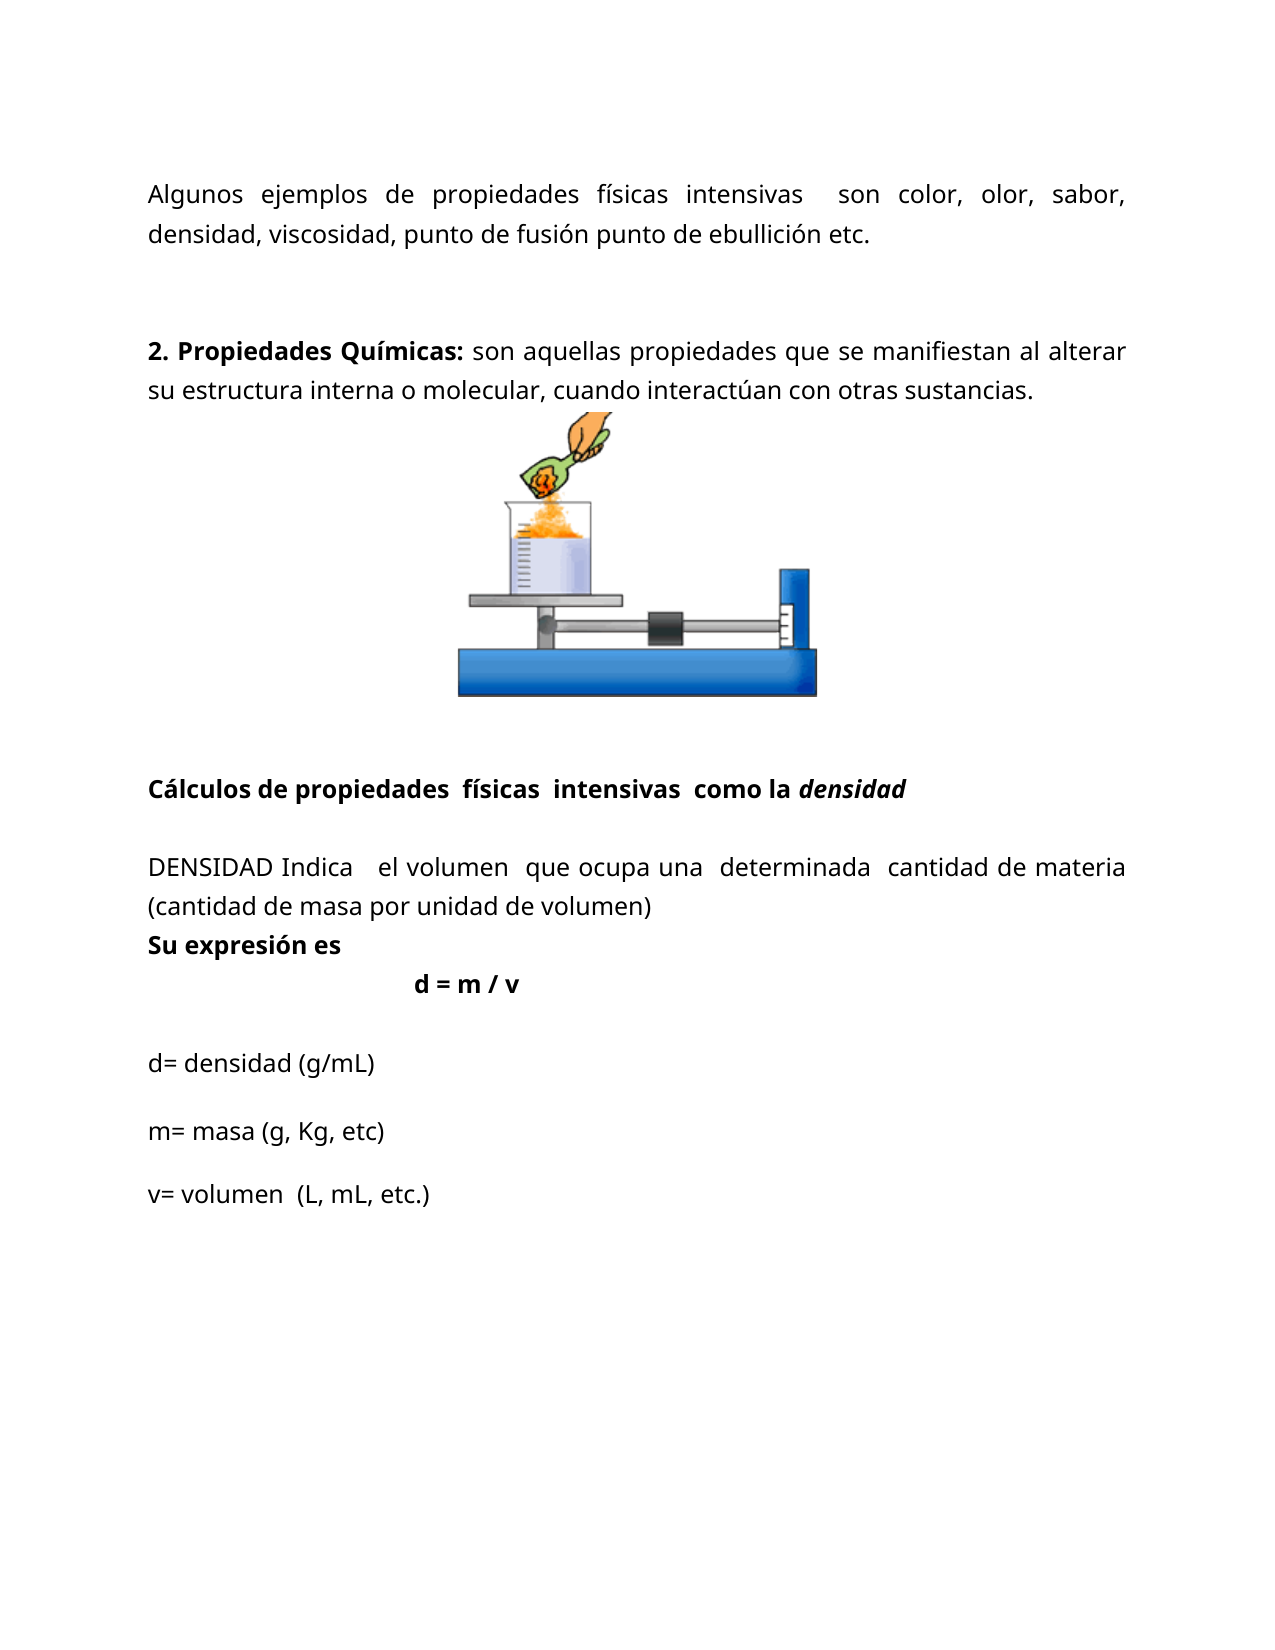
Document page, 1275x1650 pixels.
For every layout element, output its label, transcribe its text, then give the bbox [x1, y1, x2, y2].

text DENSIDAD Indica el volumen que ocupa una determinada cantidad de materia (cantidad de masa por unidad de volumen) [148, 850, 1127, 923]
text d = m / v [148, 967, 1127, 1001]
text 2. Propiedades Químicas: son aquellas propiedades que se manifiestan al alterar su estructura interna o molecular, cuando interactúan con otras sustancias. [148, 334, 1127, 407]
text m= masa (g, Kg, etc) [148, 1114, 1127, 1148]
text Cálculos de propiedades físicas intensivas como la densidad [148, 771, 1127, 805]
picture [457, 412, 818, 697]
text Algunos ejemplos de propiedades físicas intensivas son color, olor, sabor, densidad, viscosidad, punto de fusión punto de ebullición etc. [148, 177, 1127, 250]
text v= volumen (L, mL, etc.) [148, 1177, 1127, 1211]
text Su expresión es [148, 928, 1127, 962]
text d= densidad (g/mL) [148, 1046, 1127, 1079]
